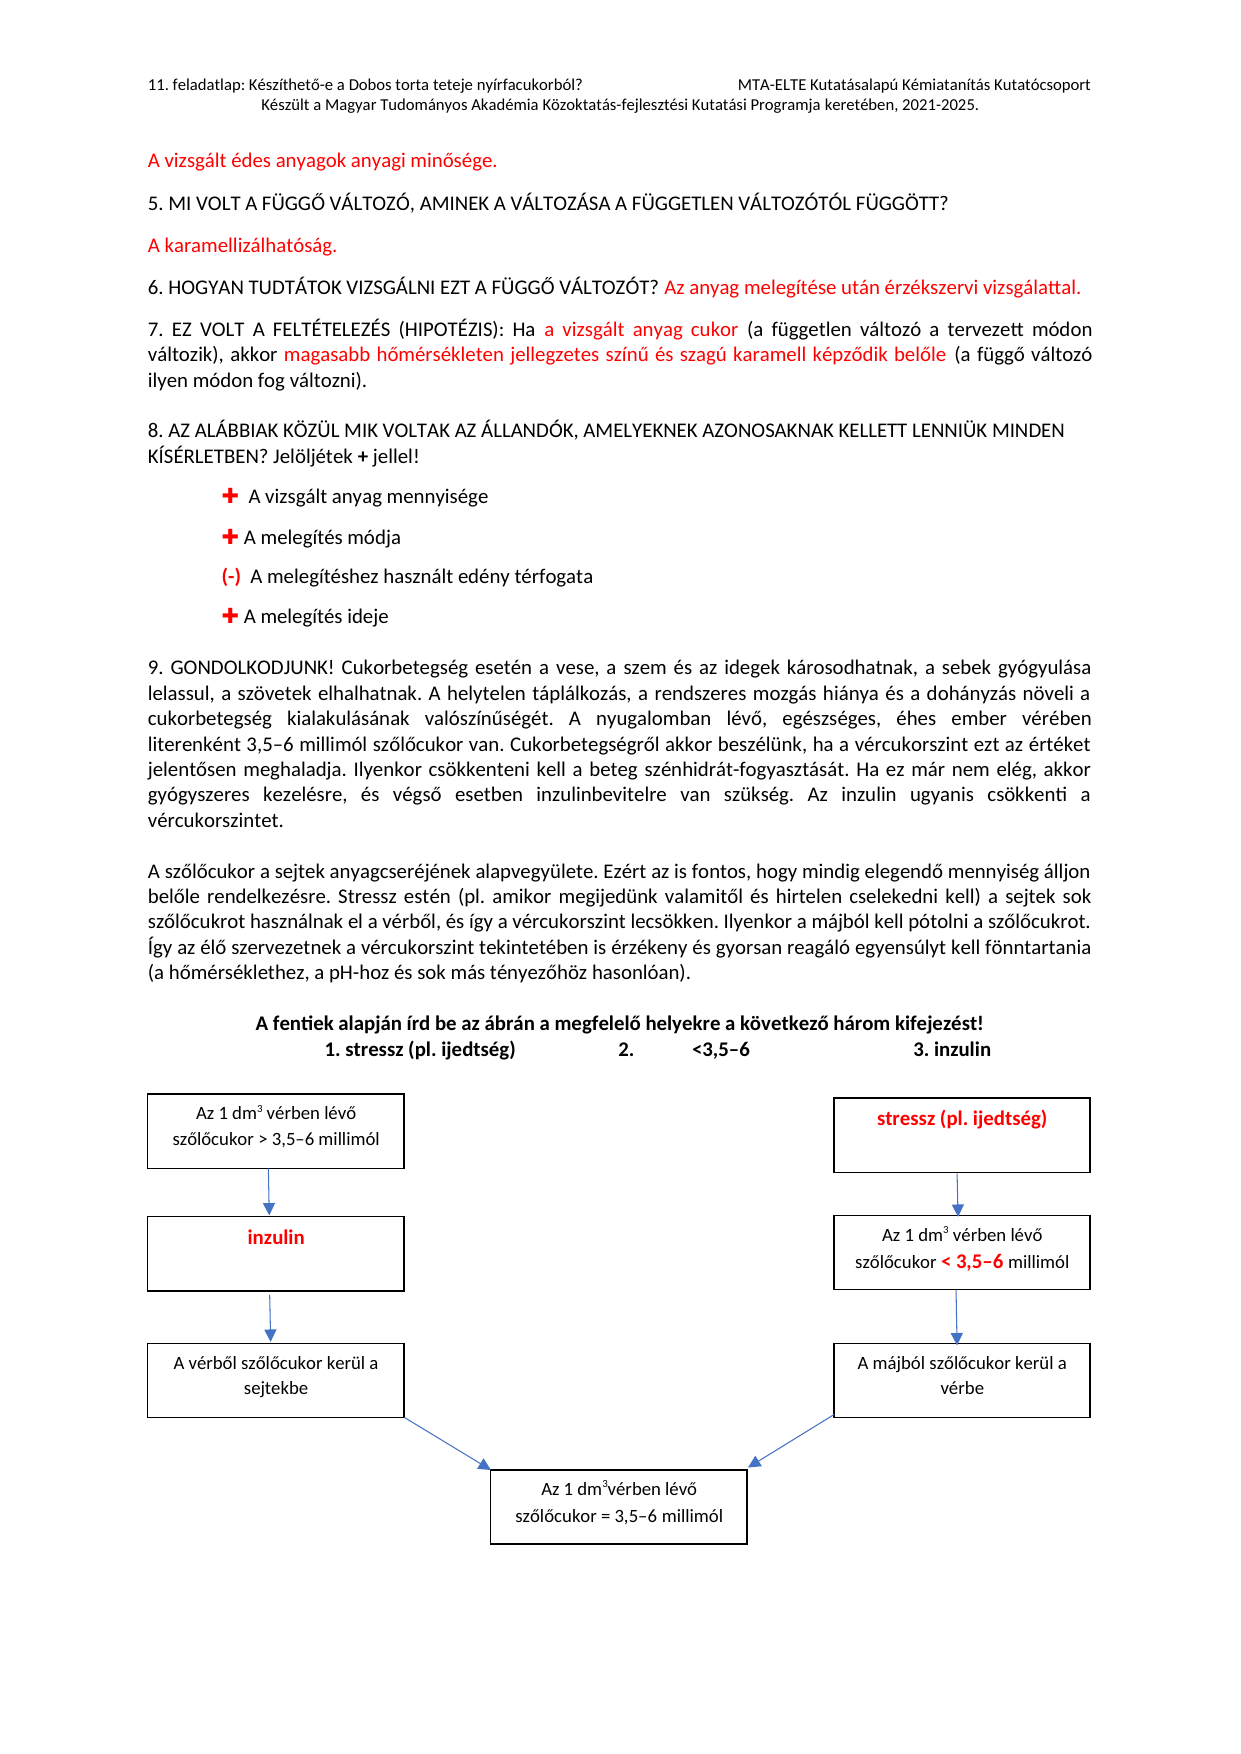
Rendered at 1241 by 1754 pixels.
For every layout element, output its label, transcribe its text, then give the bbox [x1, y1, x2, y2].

text ✚ A vizsgált anyag mennyisége [221, 481, 1093, 509]
text A fentiek alapján írd be az ábrán a megfelelő helyekre a következő három kifejezést! [148, 1010, 1093, 1036]
text ✚ A melegítés ideje [148, 601, 1093, 629]
list 1. stressz (pl. ijedtség) 2. <3,5–6 3. inzulin [223, 1036, 1093, 1061]
text (-) A melegítéshez használt edény térfogata [148, 563, 1093, 588]
text 9. GONDOLKODJUNK! Cukorbetegség esetén a vese, a szem és az idegek károsodhatnak, a sebek gyógyulása lelassul, a szövetek elhalhatnak. A helytelen táplálkozás, a rendszeres mozgás hiánya és a dohányzás növeli a cukorbetegség kialakulásának valószínűségét. A nyugalomban lévő, egészséges, éhes ember vérében literenként 3,5–6 millimól szőlőcukor van. Cukorbetegségről akkor beszélünk, ha a vércukorszint ezt az értéket jelentősen meghaladja. Ilyenkor csökkenteni kell a beteg szénhidrát-fogyasztását. Ha ez már nem elég, akkor gyógyszeres kezelésre, és végső esetben inzulinbevitelre van szükség. Az inzulin ugyanis csökkenti a vércukorszintet. [148, 654, 1093, 832]
text A vizsgált édes anyagok anyagi minősége. [148, 148, 1093, 173]
text 7. EZ VOLT A FELTÉTELEZÉS (HIPOTÉZIS): Ha a vizsgált anyag cukor (a független változó a tervezett módon változik), akkor magasabb hőmérsékleten jellegzetes színű és szagú karamell képződik belőle (a függő változó ilyen módon fog változni). [148, 316, 1093, 392]
text 8. AZ ALÁBBIAK KÖZÜL MIK VOLTAK AZ ÁLLANDÓK, AMELYEKNEK AZONOSAKNAK KELLETT LENNIÜK MINDEN [148, 418, 1093, 443]
text KÍSÉRLETBEN? Jelöljétek + jellel! [148, 443, 1093, 468]
text A karamellizálhatóság. [148, 232, 1093, 257]
text ✚ A melegítés módja [221, 522, 1093, 550]
text 5. MI VOLT A FÜGGŐ VÁLTOZÓ, AMINEK A VÁLTOZÁSA A FÜGGETLEN VÁLTOZÓTÓL FÜGGÖTT? [148, 190, 1093, 215]
text 6. HOGYAN TUDTÁTOK VIZSGÁLNI EZT A FÜGGŐ VÁLTOZÓT? Az anyag melegítése után érzékszervi vizsgálattal. [148, 274, 1093, 299]
text A szőlőcukor a sejtek anyagcseréjének alapvegyülete. Ezért az is fontos, hogy mindig elegendő mennyiség álljon belőle rendelkezésre. Stressz estén (pl. amikor megijedünk valamitől és hirtelen cselekedni kell) a sejtek sok szőlőcukrot használnak el a vérből, és így a vércukorszint lecsökken. Ilyenkor a májból kell pótolni a szőlőcukrot. Így az élő szervezetnek a vércukorszint tekintetében is érzékeny és gyorsan reagáló egyensúlyt kell fönntartania (a hőmérséklethez, a pH-hoz és sok más tényezőhöz hasonlóan). [148, 858, 1093, 985]
